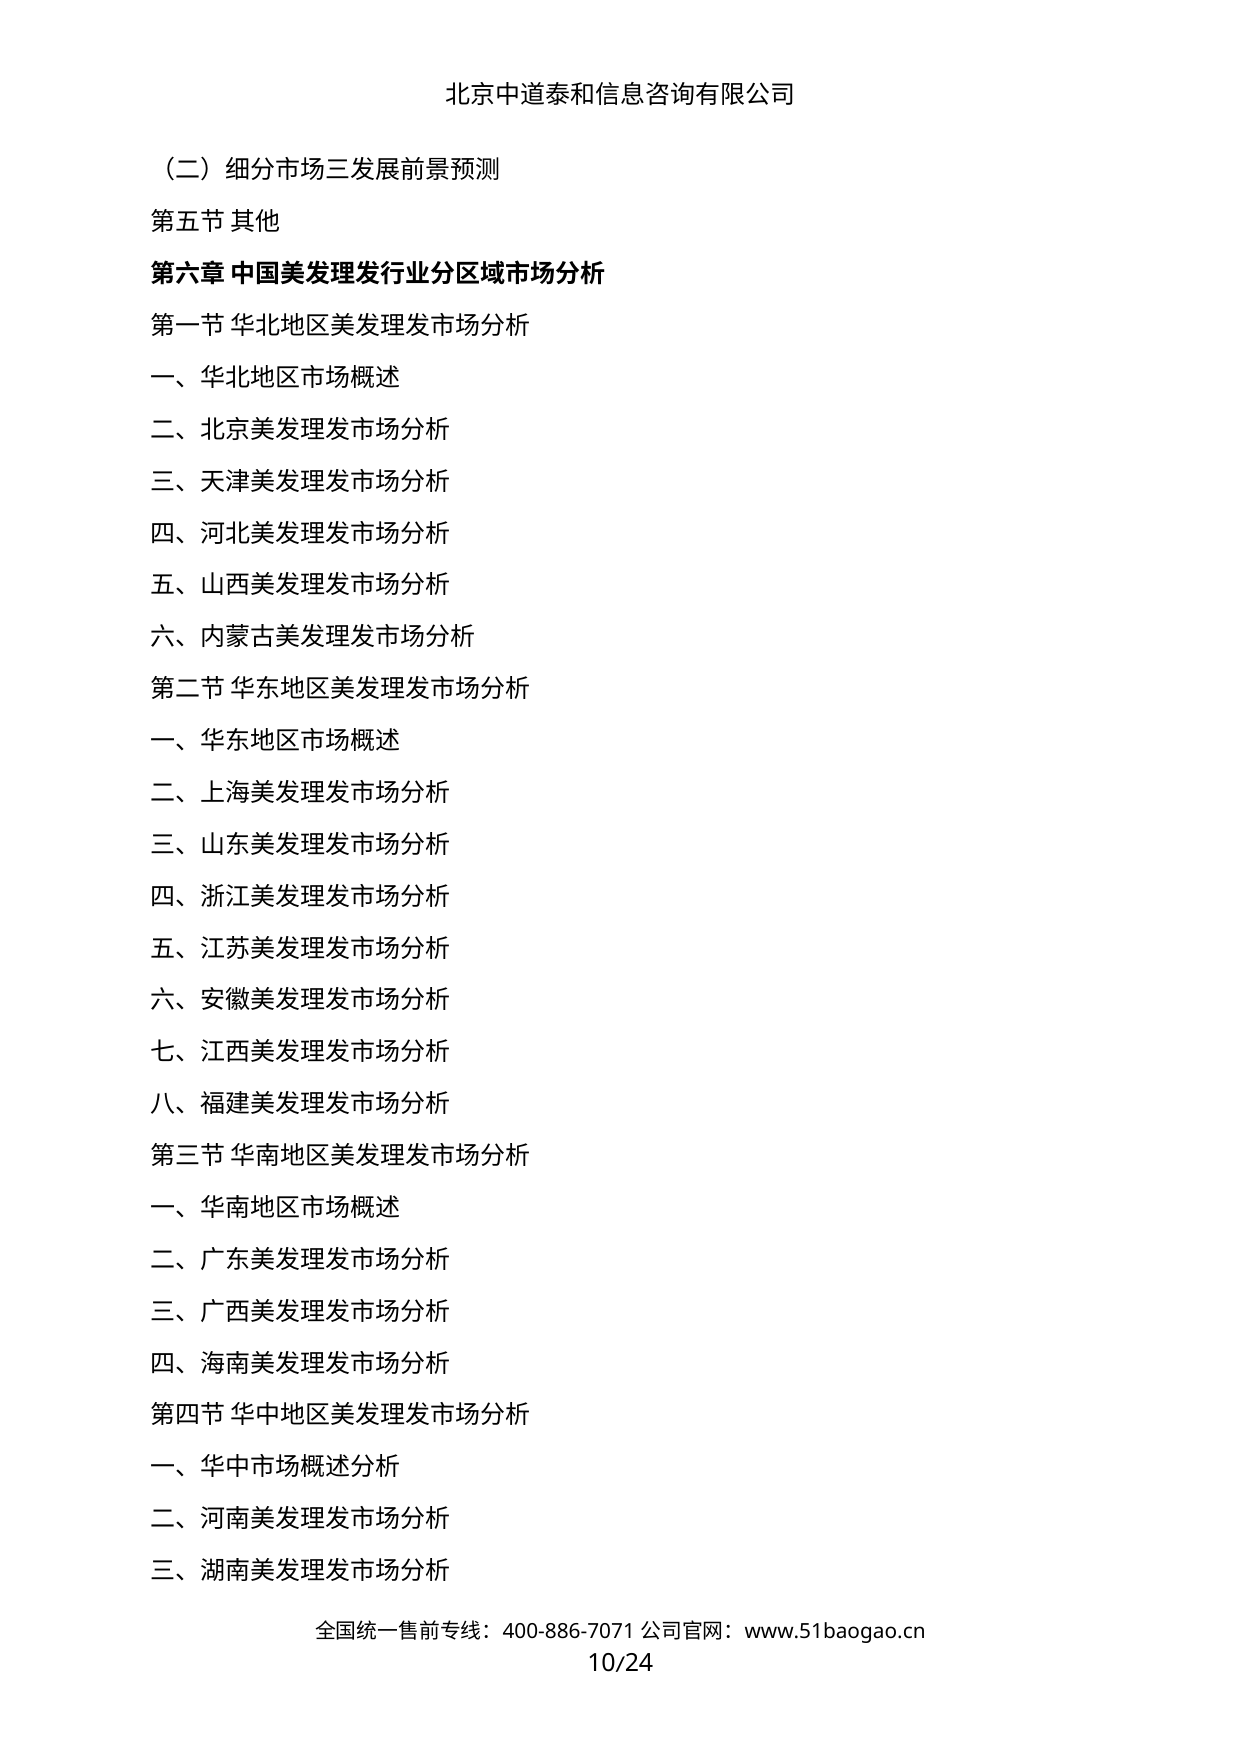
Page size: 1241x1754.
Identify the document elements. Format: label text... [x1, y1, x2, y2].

text 第四节 华中地区美发理发市场分析 [150, 1395, 1090, 1431]
text 二、北京美发理发市场分析 [150, 409, 1090, 446]
text 三、湖南美发理发市场分析 [150, 1551, 1090, 1587]
text 第三节 华南地区美发理发市场分析 [150, 1136, 1090, 1172]
text 第六章 中国美发理发行业分区域市场分析 [150, 254, 1090, 290]
text （二）细分市场三发展前景预测 [150, 150, 1090, 186]
text 七、江西美发理发市场分析 [150, 1032, 1090, 1068]
text 三、天津美发理发市场分析 [150, 461, 1090, 497]
text 一、华南地区市场概述 [150, 1187, 1090, 1224]
text 第一节 华北地区美发理发市场分析 [150, 306, 1090, 342]
text 第五节 其他 [150, 202, 1090, 238]
text 五、山西美发理发市场分析 [150, 565, 1090, 601]
text 六、内蒙古美发理发市场分析 [150, 617, 1090, 653]
text 五、江苏美发理发市场分析 [150, 928, 1090, 964]
text 第二节 华东地区美发理发市场分析 [150, 669, 1090, 705]
text 二、河南美发理发市场分析 [150, 1499, 1090, 1535]
text 三、广西美发理发市场分析 [150, 1291, 1090, 1327]
text 二、广东美发理发市场分析 [150, 1239, 1090, 1276]
text 一、华北地区市场概述 [150, 357, 1090, 394]
text 一、华中市场概述分析 [150, 1447, 1090, 1483]
text 四、浙江美发理发市场分析 [150, 876, 1090, 912]
text 四、海南美发理发市场分析 [150, 1343, 1090, 1379]
text 三、山东美发理发市场分析 [150, 824, 1090, 861]
text 八、福建美发理发市场分析 [150, 1084, 1090, 1120]
text 四、河北美发理发市场分析 [150, 513, 1090, 549]
text 二、上海美发理发市场分析 [150, 772, 1090, 809]
text 六、安徽美发理发市场分析 [150, 980, 1090, 1016]
text 一、华东地区市场概述 [150, 721, 1090, 757]
